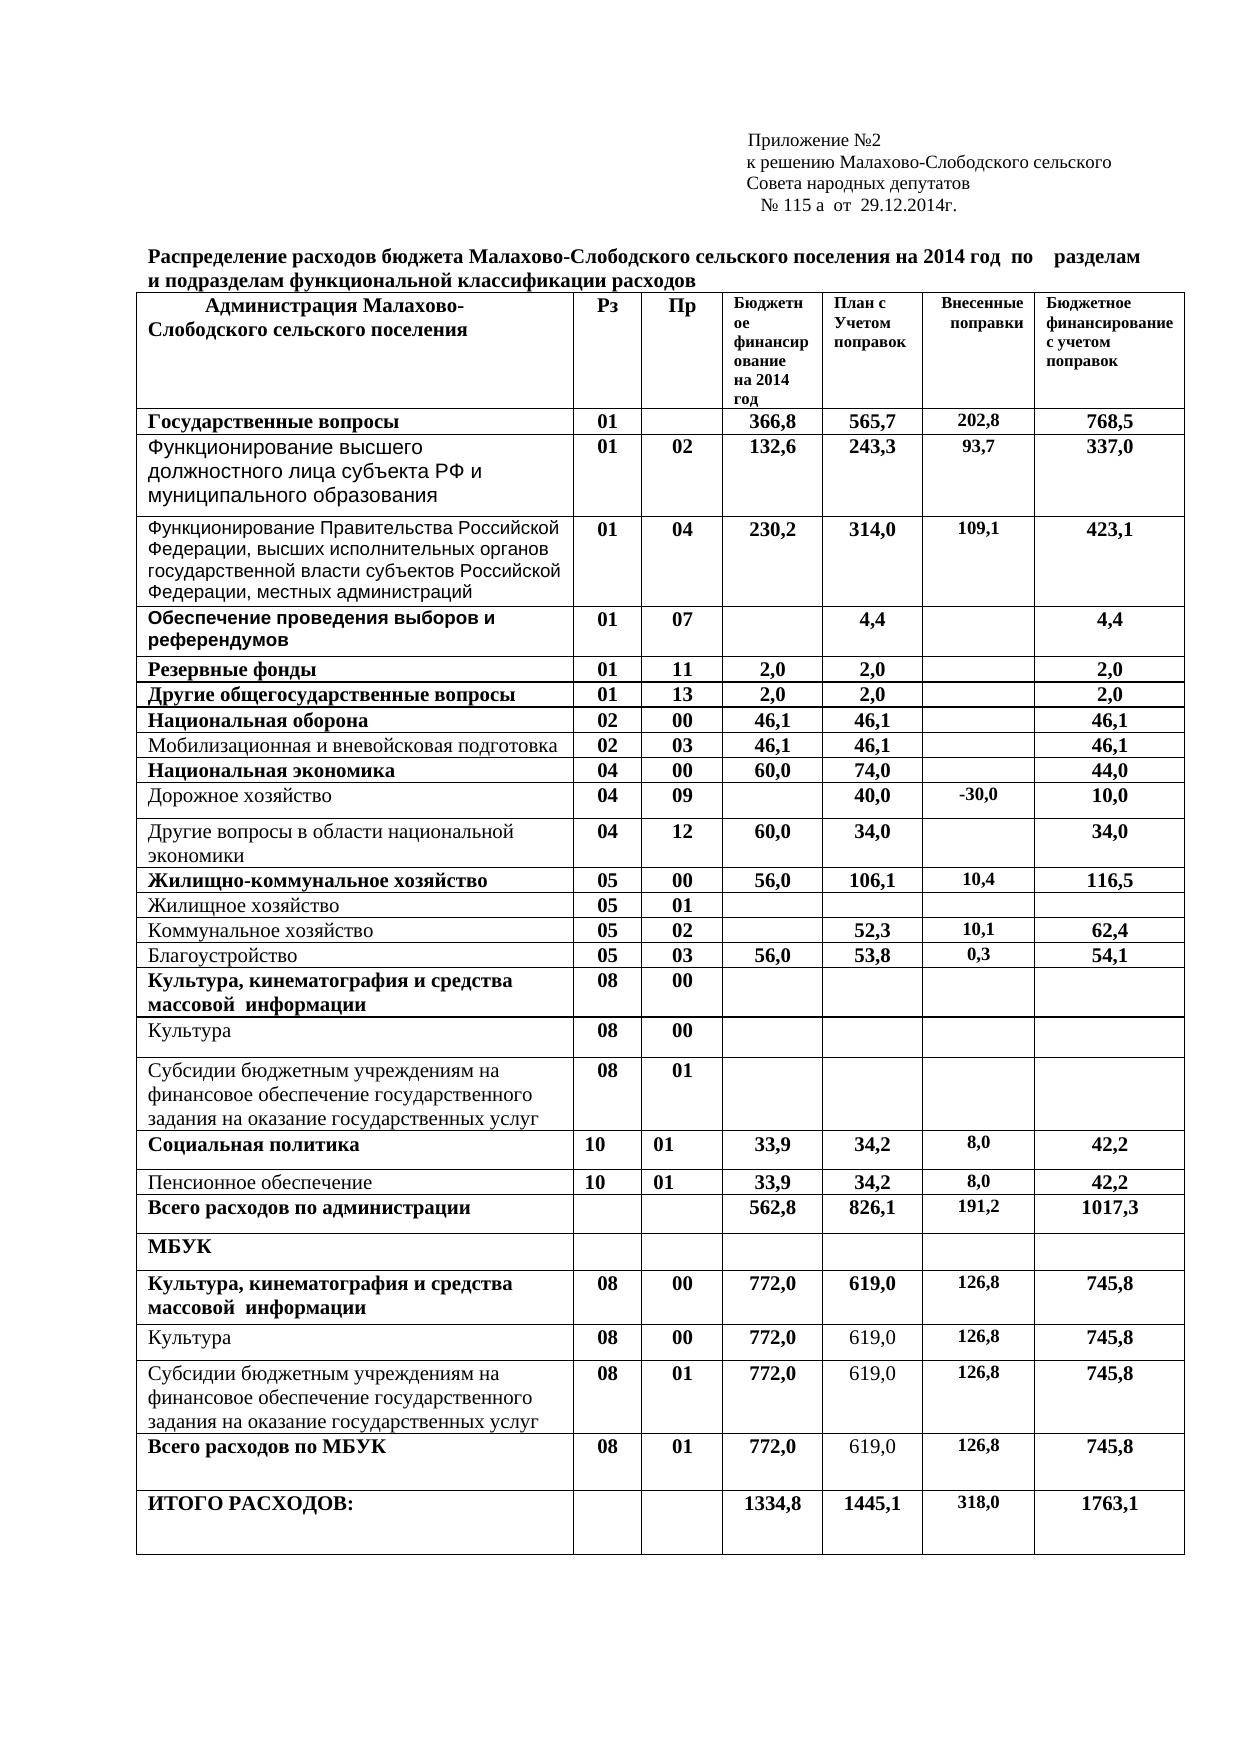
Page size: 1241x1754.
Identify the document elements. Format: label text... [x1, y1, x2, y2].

table_cell 126,8 [923, 1434, 1034, 1490]
table_cell 314,0 [823, 517, 922, 606]
table_cell 46,1 [823, 733, 922, 757]
table_cell 42,2 [1035, 1170, 1184, 1194]
table_cell 230,2 [723, 517, 822, 606]
table_cell 09 [642, 783, 722, 818]
table_cell 08 [574, 1058, 641, 1130]
table_cell 565,7 [823, 409, 922, 433]
table_cell 243,3 [823, 435, 922, 516]
table_cell 109,1 [923, 517, 1034, 606]
table_cell [723, 1234, 822, 1269]
table_cell 10,0 [1035, 783, 1184, 818]
table_cell 366,8 [723, 409, 822, 433]
table_cell 08 [574, 1271, 641, 1324]
table_cell 08 [574, 1018, 641, 1057]
table_cell [642, 1195, 722, 1233]
table_cell 191,2 [923, 1195, 1034, 1233]
table_cell Обеспечение проведения выборов и референдумов [137, 607, 573, 656]
table_cell 2,0 [1035, 683, 1184, 706]
table_cell 46,1 [823, 708, 922, 732]
table_cell 745,8 [1035, 1271, 1184, 1324]
table_cell 08 [574, 1434, 641, 1490]
table_cell 768,5 [1035, 409, 1184, 433]
table_cell Государственные вопросы [137, 409, 573, 433]
table_cell 02 [642, 435, 722, 516]
text Распределение расходов бюджета Малахово-Слободского сельского поселения на 2014 год по разделам и подразделам функциональной классификации расходов [148, 244, 1152, 292]
table_cell [1035, 968, 1184, 1016]
table_cell Дорожное хозяйство [137, 783, 573, 818]
table_cell 01 [574, 517, 641, 606]
table_cell 04 [642, 517, 722, 606]
table_cell Культура, кинематография и средства массовой информации [137, 1271, 573, 1324]
table_cell 00 [642, 868, 722, 892]
table_cell 60,0 [723, 819, 822, 867]
table_cell 46,1 [723, 708, 822, 732]
table_cell Национальная оборона [137, 708, 573, 732]
table_header План с Учетом поправок [823, 293, 922, 408]
table_cell 46,1 [1035, 733, 1184, 757]
table_cell [1035, 1234, 1184, 1269]
table_cell [574, 1491, 641, 1554]
table_cell [923, 758, 1034, 782]
table_cell 772,0 [723, 1361, 822, 1433]
table_cell 01 [642, 1434, 722, 1490]
table_cell 54,1 [1035, 943, 1184, 967]
text Приложение №2 [148, 129, 1152, 151]
table_cell [574, 1195, 641, 1233]
table_cell 02 [574, 733, 641, 757]
table_cell Благоустройство [137, 943, 573, 967]
table_cell [923, 607, 1034, 656]
table_cell 08 [574, 1325, 641, 1360]
table_cell 126,8 [923, 1271, 1034, 1324]
table_cell [923, 819, 1034, 867]
table_cell 01 [574, 607, 641, 656]
table_cell 10,1 [923, 918, 1034, 942]
table_cell 00 [642, 758, 722, 782]
table_cell 04 [574, 758, 641, 782]
table_cell Культура, кинематография и средства массовой информации [137, 968, 573, 1016]
table_cell 337,0 [1035, 435, 1184, 516]
table_cell 08 [574, 968, 641, 1016]
table_cell -30,0 [923, 783, 1034, 818]
table_cell 745,8 [1035, 1361, 1184, 1433]
table_cell [723, 918, 822, 942]
table_cell 05 [574, 868, 641, 892]
table_cell 13 [642, 683, 722, 706]
table_cell [723, 607, 822, 656]
table_cell Другие вопросы в области национальной экономики [137, 819, 573, 867]
text Совета народных депутатов [148, 172, 1152, 194]
table_cell 619,0 [823, 1325, 922, 1360]
table_cell 126,8 [923, 1325, 1034, 1360]
table_cell 53,8 [823, 943, 922, 967]
table_cell [723, 783, 822, 818]
table_cell 03 [642, 943, 722, 967]
table_cell 10 [574, 1170, 641, 1194]
table_cell [823, 968, 922, 1016]
table_cell 11 [642, 657, 722, 681]
table_cell [823, 1234, 922, 1269]
table_cell Социальная политика [137, 1131, 573, 1168]
table_cell [723, 1058, 822, 1130]
table_cell [723, 893, 822, 917]
table_cell 562,8 [723, 1195, 822, 1233]
table_cell 126,8 [923, 1361, 1034, 1433]
table_cell Функционирование Правительства Российской Федерации, высших исполнительных органов государственной власти субъектов Российской Федерации, местных администраций [137, 517, 573, 606]
table_cell 01 [642, 1131, 722, 1168]
table_cell [1035, 1018, 1184, 1057]
table_cell 423,1 [1035, 517, 1184, 606]
table_cell Пенсионное обеспечение [137, 1170, 573, 1194]
table_cell 1445,1 [823, 1491, 922, 1554]
table_cell 826,1 [823, 1195, 922, 1233]
table_cell 745,8 [1035, 1434, 1184, 1490]
table_cell [723, 1018, 822, 1057]
table_cell 05 [574, 893, 641, 917]
table_cell 8,0 [923, 1170, 1034, 1194]
table_cell Резервные фонды [137, 657, 573, 681]
table_cell 40,0 [823, 783, 922, 818]
table_cell 05 [574, 943, 641, 967]
table_cell 04 [574, 819, 641, 867]
table_cell 2,0 [723, 683, 822, 706]
table_cell 34,0 [1035, 819, 1184, 867]
table_cell 1763,1 [1035, 1491, 1184, 1554]
table_cell 34,2 [823, 1170, 922, 1194]
table_cell [923, 1018, 1034, 1057]
table_cell 2,0 [1035, 657, 1184, 681]
text к решению Малахово-Слободского сельского [148, 151, 1152, 172]
table_cell 56,0 [723, 868, 822, 892]
table_cell 12 [642, 819, 722, 867]
table_cell 01 [574, 683, 641, 706]
table_cell [823, 1058, 922, 1130]
table_cell 60,0 [723, 758, 822, 782]
table_cell 106,1 [823, 868, 922, 892]
table_cell 01 [642, 893, 722, 917]
table_cell 619,0 [823, 1271, 922, 1324]
table_cell 01 [642, 1361, 722, 1433]
table_header Администрация Малахово-Слободского сельского поселения [137, 293, 573, 408]
text № 115 а от 29.12.2014г. [148, 194, 1152, 215]
table_cell [723, 968, 822, 1016]
table_cell 42,2 [1035, 1131, 1184, 1168]
table_cell 0,3 [923, 943, 1034, 967]
table_cell 2,0 [823, 657, 922, 681]
table_cell [923, 708, 1034, 732]
table_cell 93,7 [923, 435, 1034, 516]
table_cell 46,1 [1035, 708, 1184, 732]
table_cell 74,0 [823, 758, 922, 782]
table_cell 10,4 [923, 868, 1034, 892]
table_cell [923, 893, 1034, 917]
table_cell 1017,3 [1035, 1195, 1184, 1233]
table_cell 00 [642, 708, 722, 732]
table_cell Всего расходов по администрации [137, 1195, 573, 1233]
table_cell 34,2 [823, 1131, 922, 1168]
table_cell 01 [574, 657, 641, 681]
table_cell Коммунальное хозяйство [137, 918, 573, 942]
table_cell 8,0 [923, 1131, 1034, 1168]
table_cell 56,0 [723, 943, 822, 967]
table_cell [1035, 1058, 1184, 1130]
table_cell [1035, 893, 1184, 917]
table_cell ИТОГО РАСХОДОВ: [137, 1491, 573, 1554]
table_cell Жилищное хозяйство [137, 893, 573, 917]
table_cell Функционирование высшего должностного лица субъекта РФ и муниципального образования [137, 435, 573, 516]
table_cell МБУК [137, 1234, 573, 1269]
table_cell [642, 1234, 722, 1269]
table_cell 4,4 [1035, 607, 1184, 656]
table_cell [923, 1058, 1034, 1130]
table_header Рз [574, 293, 641, 408]
table_cell [642, 1491, 722, 1554]
table_cell 44,0 [1035, 758, 1184, 782]
table_cell 745,8 [1035, 1325, 1184, 1360]
table_cell 62,4 [1035, 918, 1184, 942]
table_cell [923, 733, 1034, 757]
table_cell 772,0 [723, 1271, 822, 1324]
table_header Бюджетное финансирование с учетом поправок [1035, 293, 1184, 408]
table_cell Культура [137, 1018, 573, 1057]
table_cell 04 [574, 783, 641, 818]
table_cell 01 [574, 435, 641, 516]
table_cell [823, 893, 922, 917]
table_cell 772,0 [723, 1434, 822, 1490]
table_cell 01 [642, 1058, 722, 1130]
table_cell [923, 683, 1034, 706]
table_cell [923, 968, 1034, 1016]
table_cell Субсидии бюджетным учреждениям на финансовое обеспечение государственного задания на оказание государственных услуг [137, 1058, 573, 1130]
table_cell 08 [574, 1361, 641, 1433]
table_cell Жилищно-коммунальное хозяйство [137, 868, 573, 892]
table_cell 03 [642, 733, 722, 757]
table_cell 132,6 [723, 435, 822, 516]
table_cell [923, 657, 1034, 681]
table_cell 116,5 [1035, 868, 1184, 892]
table_cell 00 [642, 968, 722, 1016]
table_cell 00 [642, 1325, 722, 1360]
table_cell [642, 409, 722, 433]
table_cell 4,4 [823, 607, 922, 656]
table_cell Другие общегосударственные вопросы [137, 683, 573, 706]
table_cell 33,9 [723, 1131, 822, 1168]
table_cell 2,0 [723, 657, 822, 681]
table_header Внесенные поправки [923, 293, 1034, 408]
table_cell 02 [642, 918, 722, 942]
table_cell [574, 1234, 641, 1269]
table_cell 772,0 [723, 1325, 822, 1360]
table_cell 2,0 [823, 683, 922, 706]
table_cell 07 [642, 607, 722, 656]
table_header Бюджетное финансирование на 2014 год [723, 293, 822, 408]
table_cell 05 [574, 918, 641, 942]
table_cell 34,0 [823, 819, 922, 867]
table_cell 33,9 [723, 1170, 822, 1194]
table_cell Мобилизационная и вневойсковая подготовка [137, 733, 573, 757]
table_cell 619,0 [823, 1434, 922, 1490]
table_cell 619,0 [823, 1361, 922, 1433]
table_cell Культура [137, 1325, 573, 1360]
table_cell [923, 1234, 1034, 1269]
table_cell 202,8 [923, 409, 1034, 433]
table_cell 52,3 [823, 918, 922, 942]
table_cell 01 [642, 1170, 722, 1194]
table_cell Национальная экономика [137, 758, 573, 782]
table_cell 01 [574, 409, 641, 433]
table_cell 00 [642, 1018, 722, 1057]
table_header Пр [642, 293, 722, 408]
table_cell [823, 1018, 922, 1057]
table_cell 46,1 [723, 733, 822, 757]
table_cell 10 [574, 1131, 641, 1168]
table_cell 1334,8 [723, 1491, 822, 1554]
table_cell 00 [642, 1271, 722, 1324]
table_cell 02 [574, 708, 641, 732]
table_cell 318,0 [923, 1491, 1034, 1554]
table_cell Всего расходов по МБУК [137, 1434, 573, 1490]
table_cell Субсидии бюджетным учреждениям на финансовое обеспечение государственного задания на оказание государственных услуг [137, 1361, 573, 1433]
